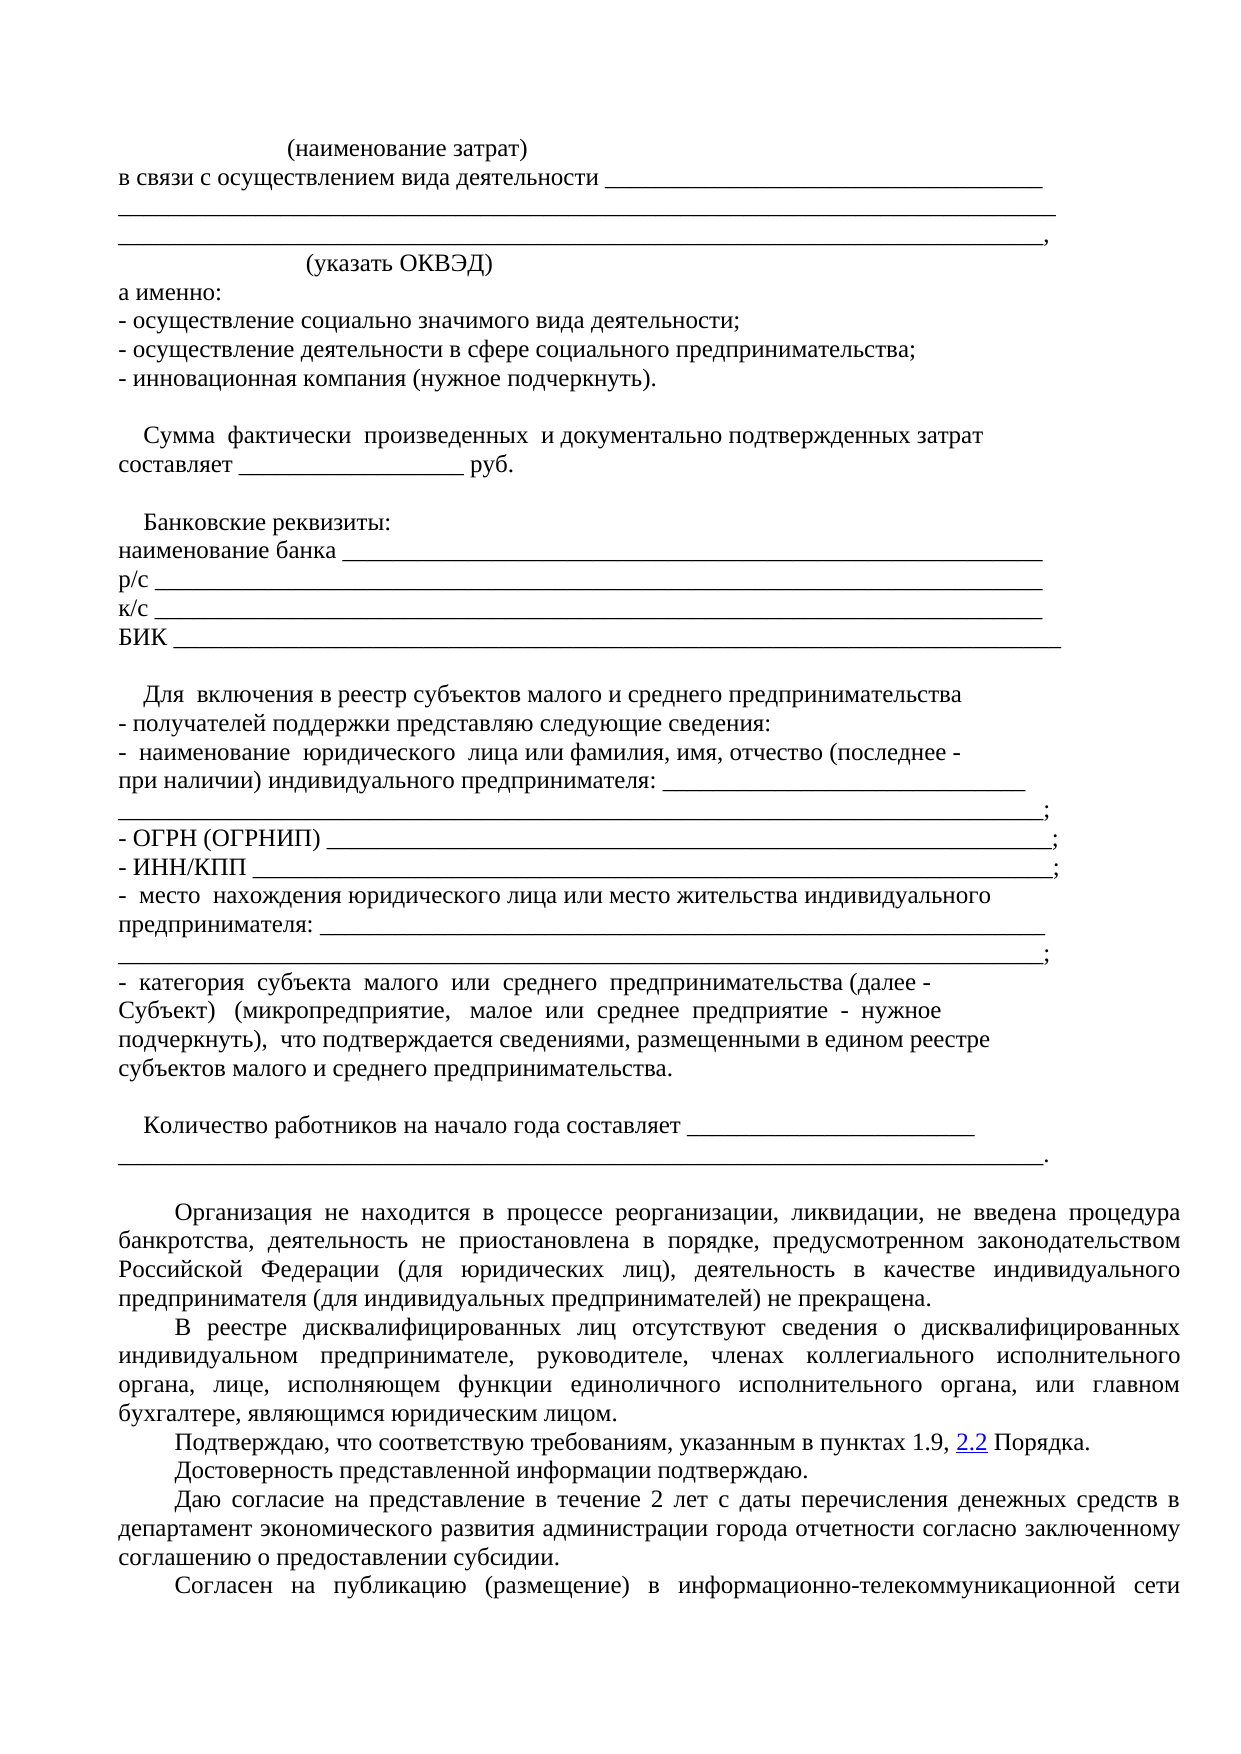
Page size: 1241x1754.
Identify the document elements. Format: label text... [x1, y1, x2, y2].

text а именно: [118, 277, 1181, 305]
text ___________________________________________________________________________ [118, 190, 1181, 219]
text Организация не находится в процессе реорганизации, ликвидации, не введена процедура банкротства, деятельность не приостановлена в порядке, предусмотренном законодательством Российской Федерации (для юридических лиц), деятельность в качестве индивидуального предпринимателя (для индивидуальных предпринимателей) не прекращена. [118, 1197, 1181, 1312]
text Подтверждаю, что соответствую требованиям, указанным в пунктах 1.9, 2.2 Порядка. [118, 1427, 1181, 1455]
text составляет __________________ руб. [118, 449, 1181, 478]
text __________________________________________________________________________, [118, 219, 1181, 248]
text Для включения в реестр субъектов малого и среднего предпринимательства [118, 679, 1181, 708]
text (указать ОКВЭД) [118, 248, 1181, 277]
text Количество работников на начало года составляет _______________________ [118, 1110, 1181, 1139]
text - осуществление социально значимого вида деятельности; [118, 305, 1181, 334]
text при наличии) индивидуального предпринимателя: _____________________________ [118, 765, 1181, 794]
text - ИНН/КПП ________________________________________________________________; [118, 852, 1181, 880]
text субъектов малого и среднего предпринимательства. [118, 1053, 1181, 1082]
text подчеркнуть), что подтверждается сведениями, размещенными в едином реестре [118, 1024, 1181, 1053]
text __________________________________________________________________________; [118, 938, 1181, 967]
text в связи с осуществлением вида деятельности ___________________________________ [118, 162, 1181, 190]
text Субъект) (микропредприятие, малое или среднее предприятие - нужное [118, 995, 1181, 1024]
text - получателей поддержки представляю следующие сведения: [118, 708, 1181, 737]
text р/с _______________________________________________________________________ [118, 564, 1181, 593]
text БИК _______________________________________________________________________ [118, 622, 1181, 650]
text к/с _______________________________________________________________________ [118, 593, 1181, 622]
text Достоверность представленной информации подтверждаю. [118, 1455, 1181, 1484]
text __________________________________________________________________________; [118, 794, 1181, 823]
text предпринимателя: __________________________________________________________ [118, 909, 1181, 938]
text - место нахождения юридического лица или место жительства индивидуального [118, 880, 1181, 909]
text - инновационная компания (нужное подчеркнуть). [118, 363, 1181, 392]
text Даю согласие на представление в течение 2 лет с даты перечисления денежных средств в департамент экономического развития администрации города отчетности согласно заключенному соглашению о предоставлении субсидии. [118, 1484, 1181, 1570]
text В реестре дисквалифицированных лиц отсутствуют сведения о дисквалифицированных индивидуальном предпринимателе, руководителе, членах коллегиального исполнительного органа, лице, исполняющем функции единоличного исполнительного органа, или главном бухгалтере, являющимся юридическим лицом. [118, 1312, 1181, 1427]
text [118, 1570, 1181, 1599]
text наименование банка ________________________________________________________ [118, 535, 1181, 564]
text (наименование затрат) [118, 133, 1181, 162]
text Банковские реквизиты: [118, 507, 1181, 535]
text __________________________________________________________________________. [118, 1139, 1181, 1168]
text - осуществление деятельности в сфере социального предпринимательства; [118, 334, 1181, 363]
text - категория субъекта малого или среднего предпринимательства (далее - [118, 967, 1181, 995]
text Сумма фактически произведенных и документально подтвержденных затрат [118, 420, 1181, 449]
text - наименование юридического лица или фамилия, имя, отчество (последнее - [118, 737, 1181, 765]
text - ОГРН (ОГРНИП) __________________________________________________________; [118, 823, 1181, 852]
